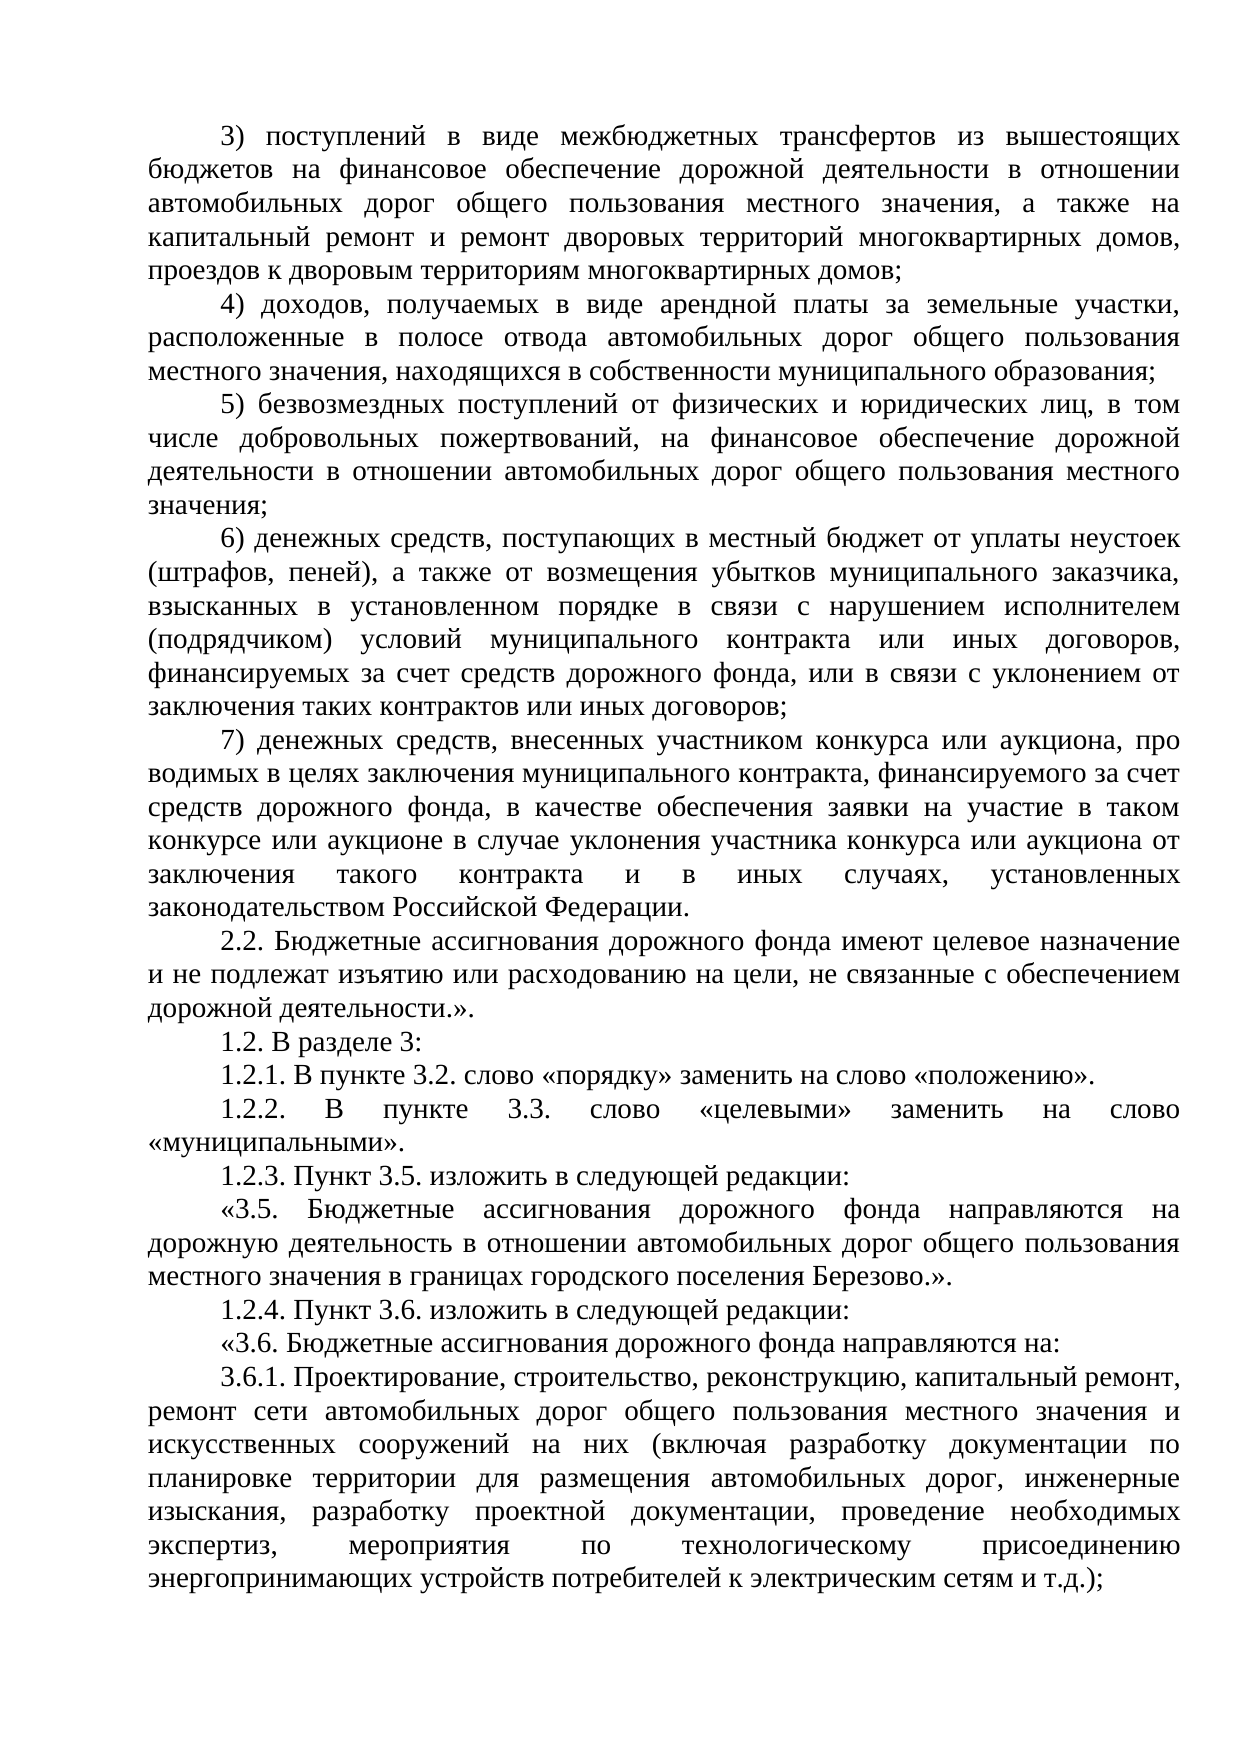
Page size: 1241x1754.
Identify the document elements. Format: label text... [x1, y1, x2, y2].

text 1.2.3. Пункт 3.5. изложить в следующей редакции: [148, 1158, 1181, 1191]
text 4) доходов, получаемых в виде арендной платы за земельные участки, расположенные в полосе отвода автомобильных дорог общего пользования местного значения, находящихся в собственности муниципального образования; [148, 286, 1181, 386]
text 1.2. В разделе 3: [148, 1024, 1181, 1057]
text 6) денежных средств, поступающих в местный бюджет от уплаты неустоек (штрафов, пеней), а также от возмещения убытков муниципального заказчика, взысканных в установленном порядке в связи с нарушением исполнителем (подрядчиком) условий муниципального контракта или иных договоров, финансируемых за счет средств дорожного фонда, или в связи с уклонением от заключения таких контрактов или иных договоров; [148, 521, 1181, 722]
text 1.2.4. Пункт 3.6. изложить в следующей редакции: [148, 1292, 1181, 1326]
text 1.2.2. В пункте 3.3. слово «целевыми» заменить на слово «муниципальными». [148, 1091, 1181, 1158]
text 1.2.1. В пункте 3.2. слово «порядку» заменить на слово «положению». [148, 1057, 1181, 1091]
text 3.6.1. Проектирование, строительство, реконструкцию, капитальный ремонт, ремонт сети автомобильных дорог общего пользования местного значения и искусственных сооружений на них (включая разработку документации по планировке территории для размещения автомобильных дорог, инженерные изыскания, разработку проектной документации, проведение необходимых экспертиз, мероприятия по технологическому присоединению энергопринимающих устройств потребителей к электрическим сетям и т.д.); [148, 1359, 1181, 1594]
text 3) поступлений в виде межбюджетных трансфертов из вышестоящих бюджетов на финансовое обеспечение дорожной деятельности в отношении автомобильных дорог общего пользования местного значения, а также на капитальный ремонт и ремонт дворовых территорий многоквартирных домов, проездов к дворовым территориям многоквартирных домов; [148, 118, 1181, 286]
text 7) денежных средств, внесенных участником конкурса или аукциона, про водимых в целях заключения муниципального контракта, финансируемого за счет средств дорожного фонда, в качестве обеспечения заявки на участие в таком конкурсе или аукционе в случае уклонения участника конкурса или аукциона от заключения такого контракта и в иных случаях, установленных законодательством Российской Федерации. [148, 722, 1181, 923]
text 5) безвозмездных поступлений от физических и юридических лиц, в том числе добровольных пожертвований, на финансовое обеспечение дорожной деятельности в отношении автомобильных дорог общего пользования местного значения; [148, 386, 1181, 521]
text 2.2. Бюджетные ассигнования дорожного фонда имеют целевое назначение и не подлежат изъятию или расходованию на цели, не связанные с обеспечением дорожной деятельности.». [148, 923, 1181, 1024]
text «3.6. Бюджетные ассигнования дорожного фонда направляются на: [148, 1326, 1181, 1359]
text «3.5. Бюджетные ассигнования дорожного фонда направляются на дорожную деятельность в отношении автомобильных дорог общего пользования местного значения в границах городского поселения Березово.». [148, 1191, 1181, 1292]
